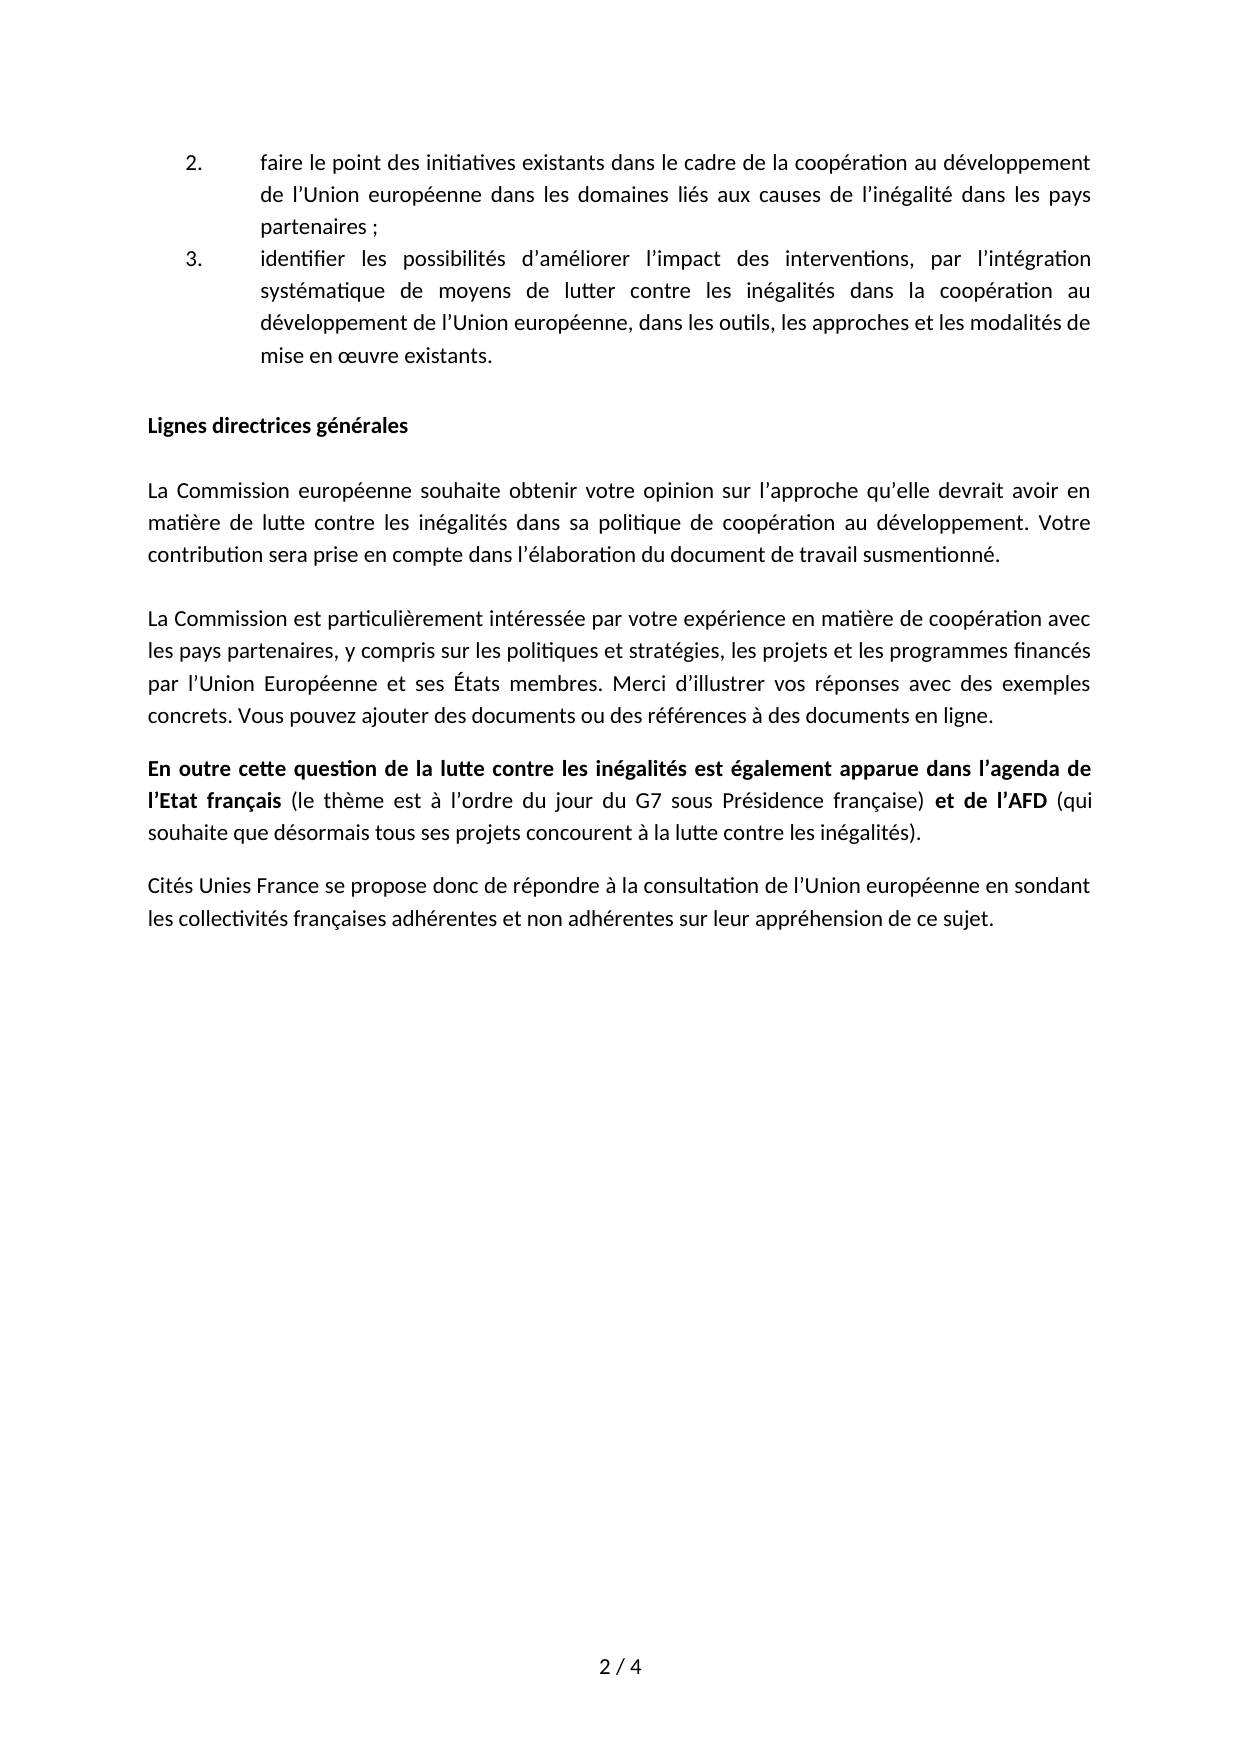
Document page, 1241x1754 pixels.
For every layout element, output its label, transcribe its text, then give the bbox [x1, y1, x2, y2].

list faire le point des initiatives existants dans le cadre de la coopération au développement de l’Union européenne dans les domaines liés aux causes de l’inégalité dans les pays partenaires ; [185, 148, 1093, 240]
text Cités Unies France se propose donc de répondre à la consultation de l’Union européenne en sondant les collectivités françaises adhérentes et non adhérentes sur leur appréhension de ce sujet. [148, 871, 1093, 932]
text En outre cette question de la lutte contre les inégalités est également apparue dans l’agenda de l’Etat français (le thème est à l’ordre du jour du G7 sous Présidence française) et de l’AFD (qui souhaite que désormais tous ses projets concourent à la lutte contre les inégalités). [148, 754, 1093, 846]
list identifier les possibilités d’améliorer l’impact des interventions, par l’intégration systématique de moyens de lutter contre les inégalités dans la coopération au développement de l’Union européenne, dans les outils, les approches et les modalités de mise en œuvre existants. [185, 244, 1093, 369]
text La Commission est particulièrement intéressée par votre expérience en matière de coopération avec les pays partenaires, y compris sur les politiques et stratégies, les projets et les programmes financés par l’Union Européenne et ses États membres. Merci d’illustrer vos réponses avec des exemples concrets. Vous pouvez ajouter des documents ou des références à des documents en ligne. [148, 604, 1093, 729]
text Lignes directrices générales [148, 411, 1093, 439]
text La Commission européenne souhaite obtenir votre opinion sur l’approche qu’elle devrait avoir en matière de lutte contre les inégalités dans sa politique de coopération au développement. Votre contribution sera prise en compte dans l’élaboration du document de travail susmentionné. [148, 476, 1093, 568]
